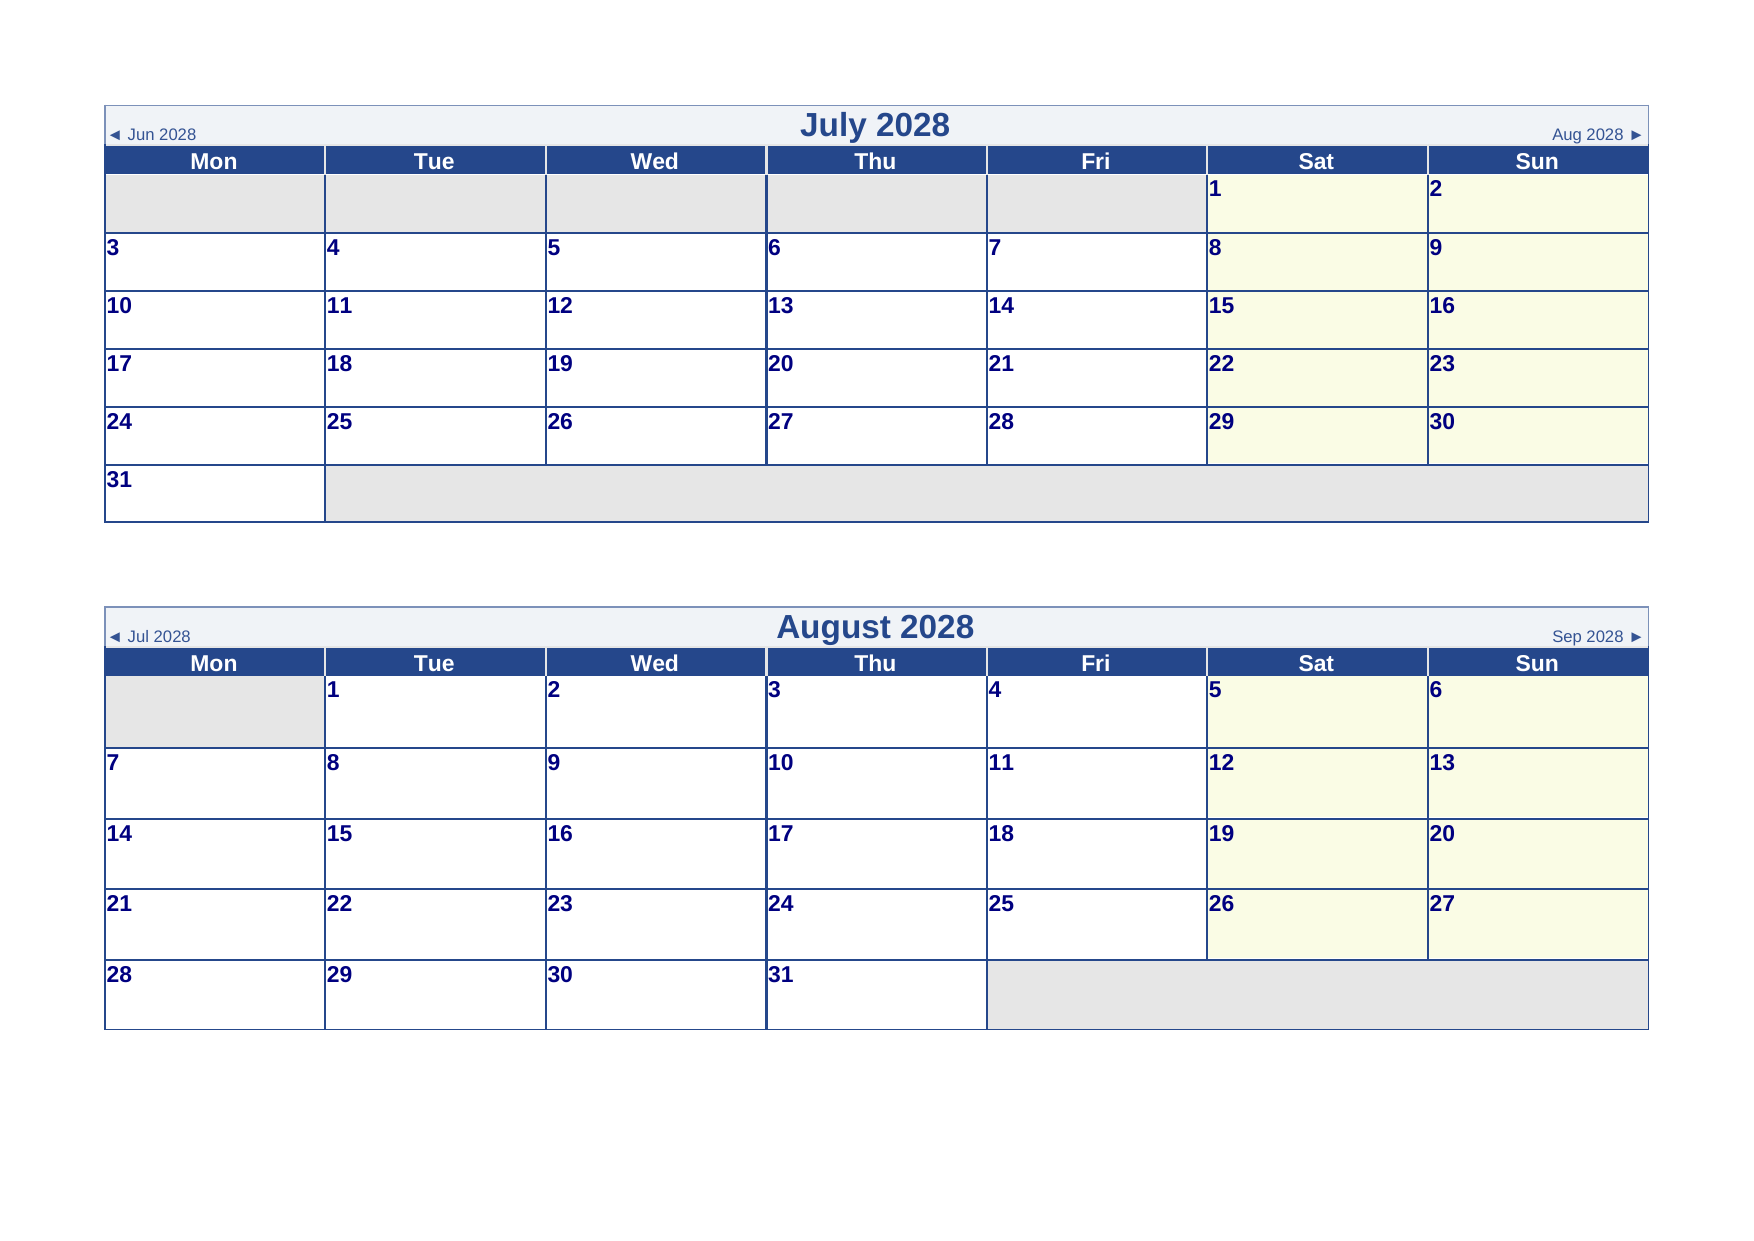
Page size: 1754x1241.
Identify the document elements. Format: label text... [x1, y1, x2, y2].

table_header Sep 2028 ► [1428, 608, 1648, 646]
table_cell 4 [326, 234, 545, 290]
table_cell 16 [1429, 292, 1648, 348]
table_cell 21 [106, 890, 324, 958]
table_cell 30 [1429, 408, 1648, 463]
table_cell 26 [1208, 890, 1427, 958]
table_cell 25 [988, 890, 1206, 958]
table_cell 31 [106, 466, 324, 521]
table_cell 9 [547, 749, 765, 817]
table_cell 5 [1208, 676, 1427, 747]
table_cell Tue [326, 648, 545, 676]
table_cell 21 [988, 350, 1206, 406]
table_cell [988, 175, 1206, 232]
table_cell 23 [547, 890, 765, 958]
table_cell 6 [1429, 676, 1648, 747]
table_cell 29 [1208, 408, 1427, 463]
table_cell [326, 466, 1648, 521]
table_cell 24 [768, 890, 986, 958]
table_cell 2 [1429, 175, 1648, 232]
table_cell Wed [547, 648, 765, 676]
table_cell 8 [1208, 234, 1427, 290]
table_cell Mon [106, 146, 324, 174]
table_cell [326, 175, 545, 232]
table_cell Sat [1208, 146, 1427, 174]
table_cell 28 [106, 961, 324, 1029]
table_cell 31 [768, 961, 986, 1029]
table_cell 6 [768, 234, 986, 290]
table_cell 30 [547, 961, 765, 1029]
table_cell Fri [988, 146, 1206, 174]
table_cell 24 [106, 408, 324, 463]
table_cell 19 [547, 350, 765, 406]
table_cell 23 [1429, 350, 1648, 406]
table_cell 17 [768, 820, 986, 888]
table_cell 10 [106, 292, 324, 348]
table_header August 2028 [325, 608, 1428, 646]
table_cell 7 [988, 234, 1206, 290]
table_cell 28 [988, 408, 1206, 463]
table_cell [106, 175, 324, 232]
table_header Aug 2028 ► [1428, 106, 1648, 144]
table_cell 27 [1429, 890, 1648, 958]
table_cell 1 [1208, 175, 1427, 232]
table_cell 25 [326, 408, 545, 463]
table_cell 12 [547, 292, 765, 348]
table_cell 9 [1429, 234, 1648, 290]
table_cell 27 [768, 408, 986, 463]
table_cell [106, 676, 324, 747]
table_cell 7 [106, 749, 324, 817]
table_cell 13 [1429, 749, 1648, 817]
table_header ◄ Jul 2028 [106, 608, 325, 646]
table_cell Wed [547, 146, 765, 174]
table_cell 29 [326, 961, 545, 1029]
table_cell Mon [106, 648, 324, 676]
table_cell 18 [988, 820, 1206, 888]
table_cell 16 [547, 820, 765, 888]
table_cell 2 [547, 676, 765, 747]
table_cell 5 [547, 234, 765, 290]
table_cell 15 [1208, 292, 1427, 348]
table_cell Thu [768, 648, 986, 676]
table_cell 22 [326, 890, 545, 958]
table_cell Tue [326, 146, 545, 174]
table_cell Sun [1429, 146, 1648, 174]
table_cell 11 [988, 749, 1206, 817]
table_header ◄ Jun 2028 [106, 106, 325, 144]
table_cell 11 [326, 292, 545, 348]
table_cell 17 [106, 350, 324, 406]
table_cell 1 [326, 676, 545, 747]
table_cell 3 [106, 234, 324, 290]
table_cell Sat [1208, 648, 1427, 676]
table_cell 15 [326, 820, 545, 888]
table_cell [768, 175, 986, 232]
table_cell 26 [547, 408, 765, 463]
table_cell 14 [988, 292, 1206, 348]
table_cell 18 [326, 350, 545, 406]
table_cell Thu [768, 146, 986, 174]
table_cell 8 [326, 749, 545, 817]
table_cell 12 [1208, 749, 1427, 817]
table_cell 20 [768, 350, 986, 406]
table_cell 22 [1208, 350, 1427, 406]
table_cell Sun [1429, 648, 1648, 676]
table_cell 13 [768, 292, 986, 348]
table_cell [547, 175, 765, 232]
table_cell 10 [768, 749, 986, 817]
table_cell [988, 961, 1648, 1029]
table_header July 2028 [325, 106, 1428, 144]
table_cell 3 [768, 676, 986, 747]
table_cell 14 [106, 820, 324, 888]
table_cell Fri [988, 648, 1206, 676]
table_cell 4 [988, 676, 1206, 747]
table_cell 19 [1208, 820, 1427, 888]
table_cell 20 [1429, 820, 1648, 888]
